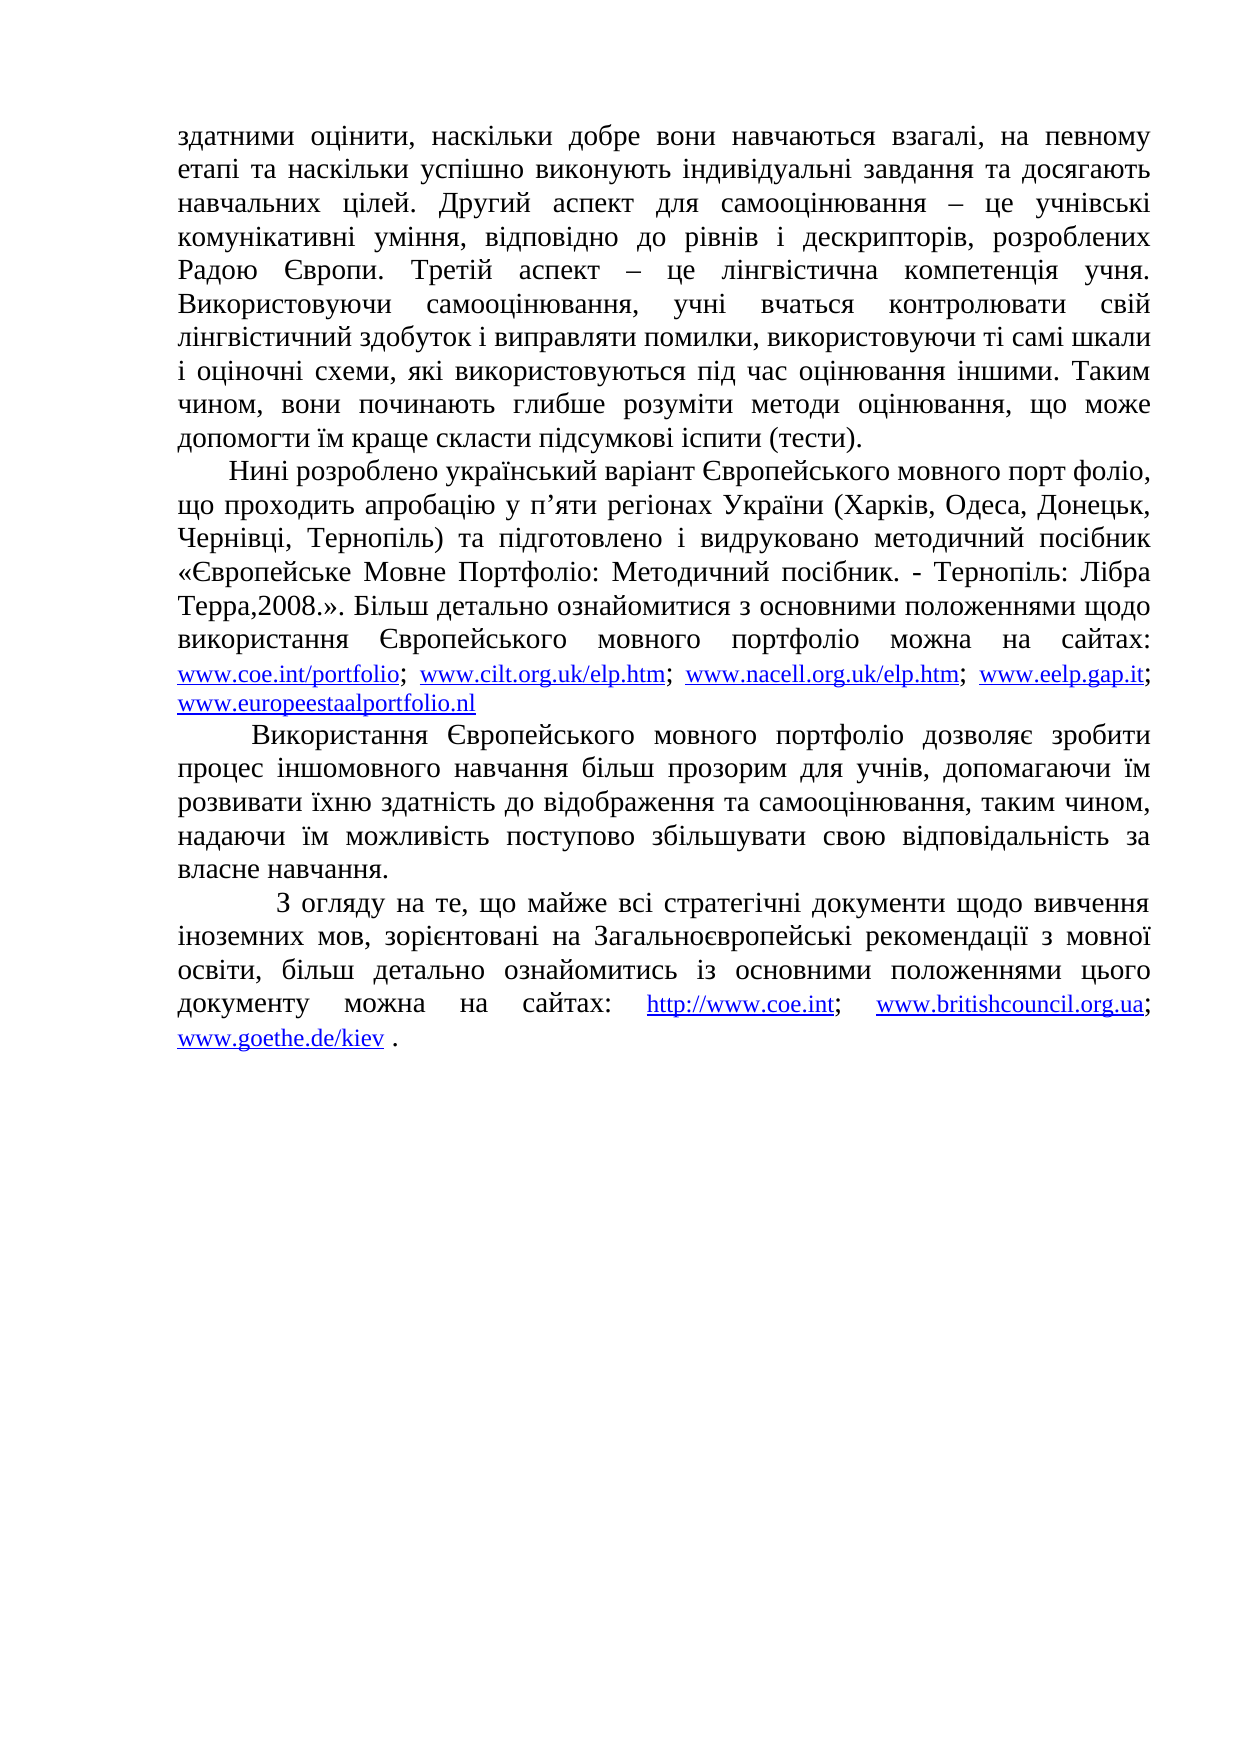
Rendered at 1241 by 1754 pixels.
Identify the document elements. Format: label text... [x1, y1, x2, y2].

text Використання Європейського мовного портфоліо дозволяє зробити процес іншомовного навчання більш прозорим для учнів, допомагаючи їм розвивати їхню здатність до відображення та самооцінювання, таким чином, надаючи їм можливість поступово збільшувати свою відповідальність за власне навчання. [177, 717, 1152, 885]
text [177, 118, 1152, 453]
text З огляду на те, що майже всі стратегічні документи щодо вивчення іноземних мов, зорієнтовані на Загальноєвропейські рекомендації з мовної освіти, більш детально ознайомитись із основними положеннями цього документу можна на сайтах: http://www.coe.int; www.britishcouncil.org.ua; www.goethe.de/kiev . [177, 885, 1152, 1052]
text Нині розроблено український варіант Європейського мовного порт фоліо, що проходить апробацію у п’яти регіонах України (Харків, Одеса, Донецьк, Чернівці, Тернопіль) та підготовлено і видруковано методичний посібник «Європейське Мовне Портфоліо: Методичний посібник. - Тернопіль: Лібра Терра,2008.». Більш детально ознайомитися з основними положеннями щодо використання Європейського мовного портфоліо можна на сайтах: www.coe.int/portfolio; www.cilt.org.uk/elp.htm; www.nacell.org.uk/elp.htm; www.eelp.gap.it; www.europeestaalportfolio.nl [177, 453, 1152, 717]
